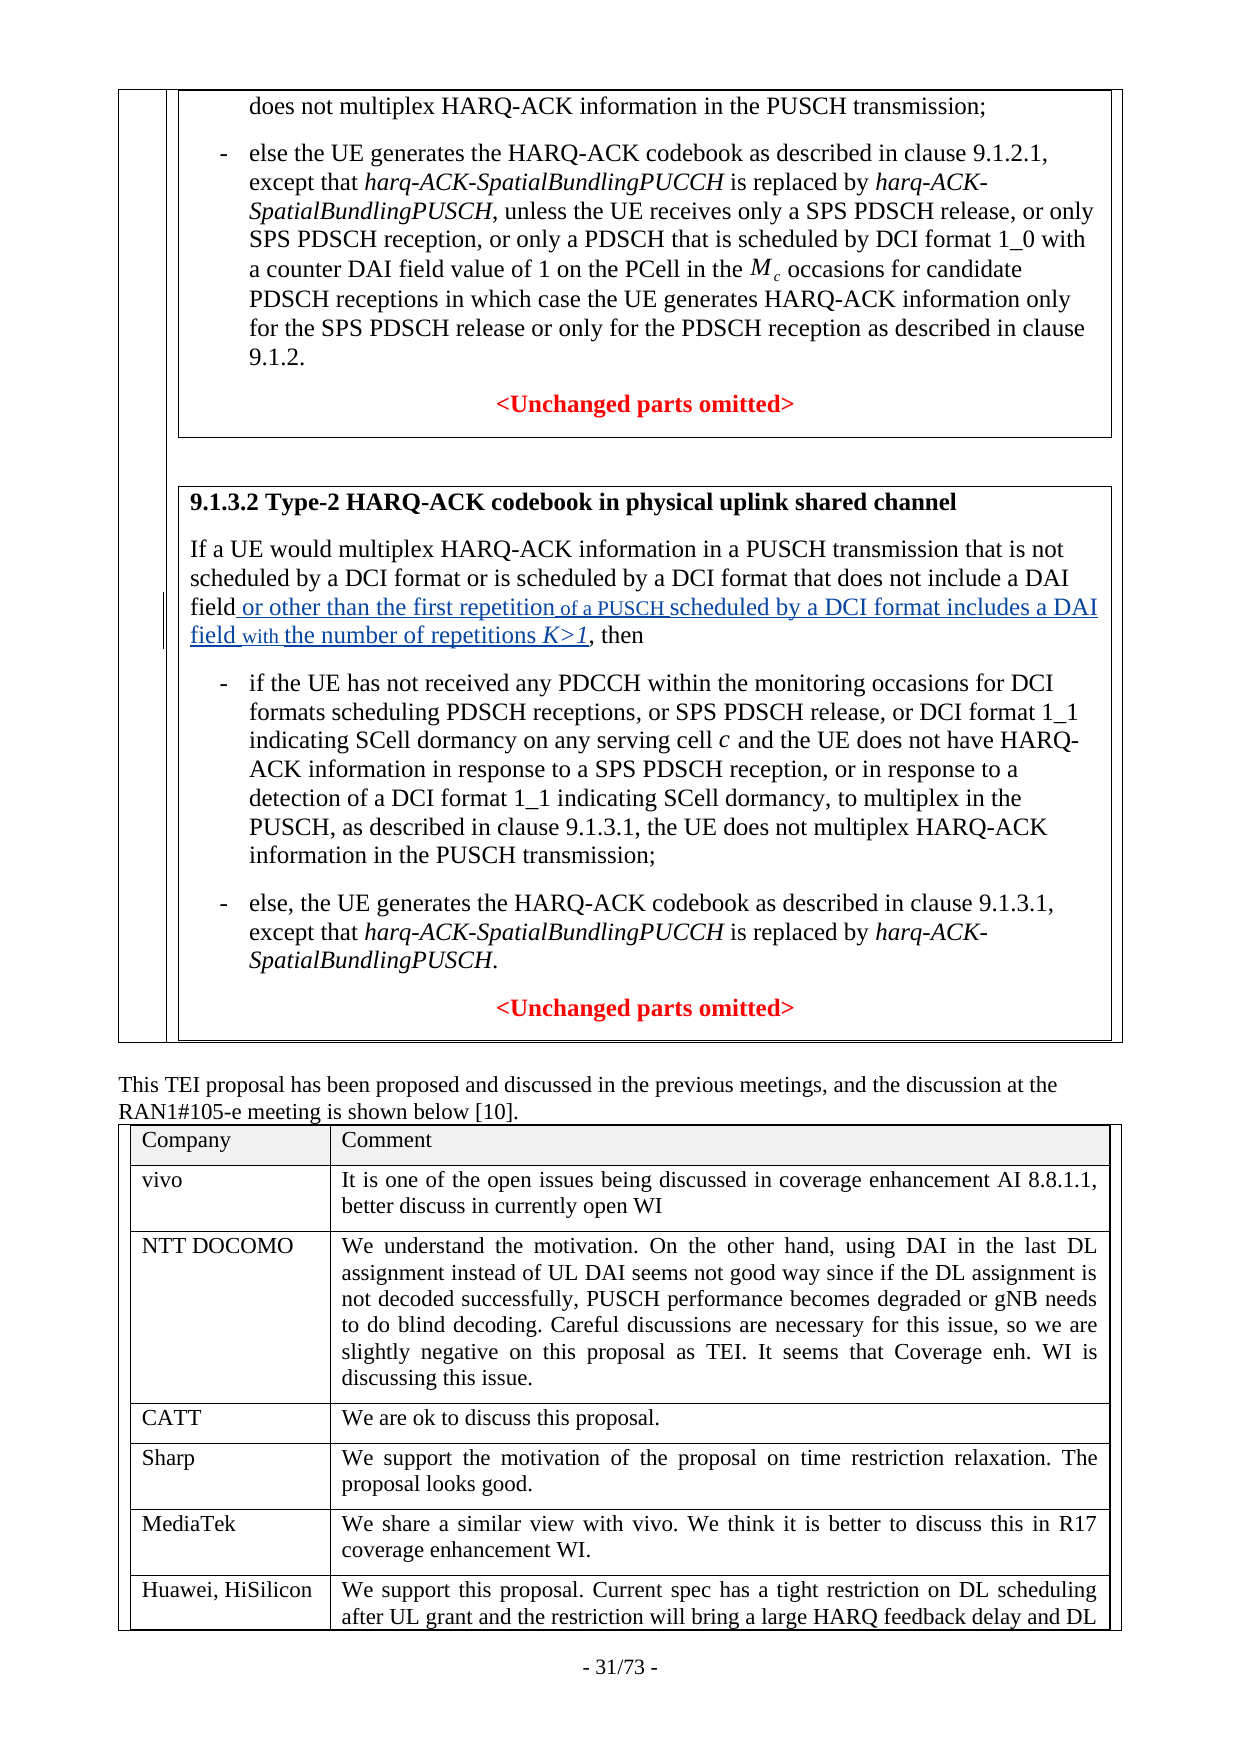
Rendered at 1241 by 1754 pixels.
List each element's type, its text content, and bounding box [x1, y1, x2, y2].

table_header [131, 1166, 330, 1231]
table_header [1] [119, 90, 166, 1042]
table_header [331, 1166, 1109, 1231]
table_header [331, 1232, 1109, 1403]
table_header [131, 1232, 330, 1403]
table_header [131, 1404, 330, 1443]
table_header [331, 1510, 1109, 1575]
table_header [131, 1576, 330, 1629]
table_header [331, 1444, 1109, 1509]
table_header [119, 1125, 130, 1630]
table_header [331, 1576, 1109, 1629]
table_header [1111, 1125, 1121, 1630]
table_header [167, 90, 1122, 1042]
text This TEI proposal has been proposed and discussed in the previous meetings, and the discussion at the RAN1#105-e meeting is shown below [10]. [118, 1071, 1122, 1124]
table_header [331, 1404, 1109, 1443]
table_header [131, 1510, 330, 1575]
table_header [131, 1444, 330, 1509]
